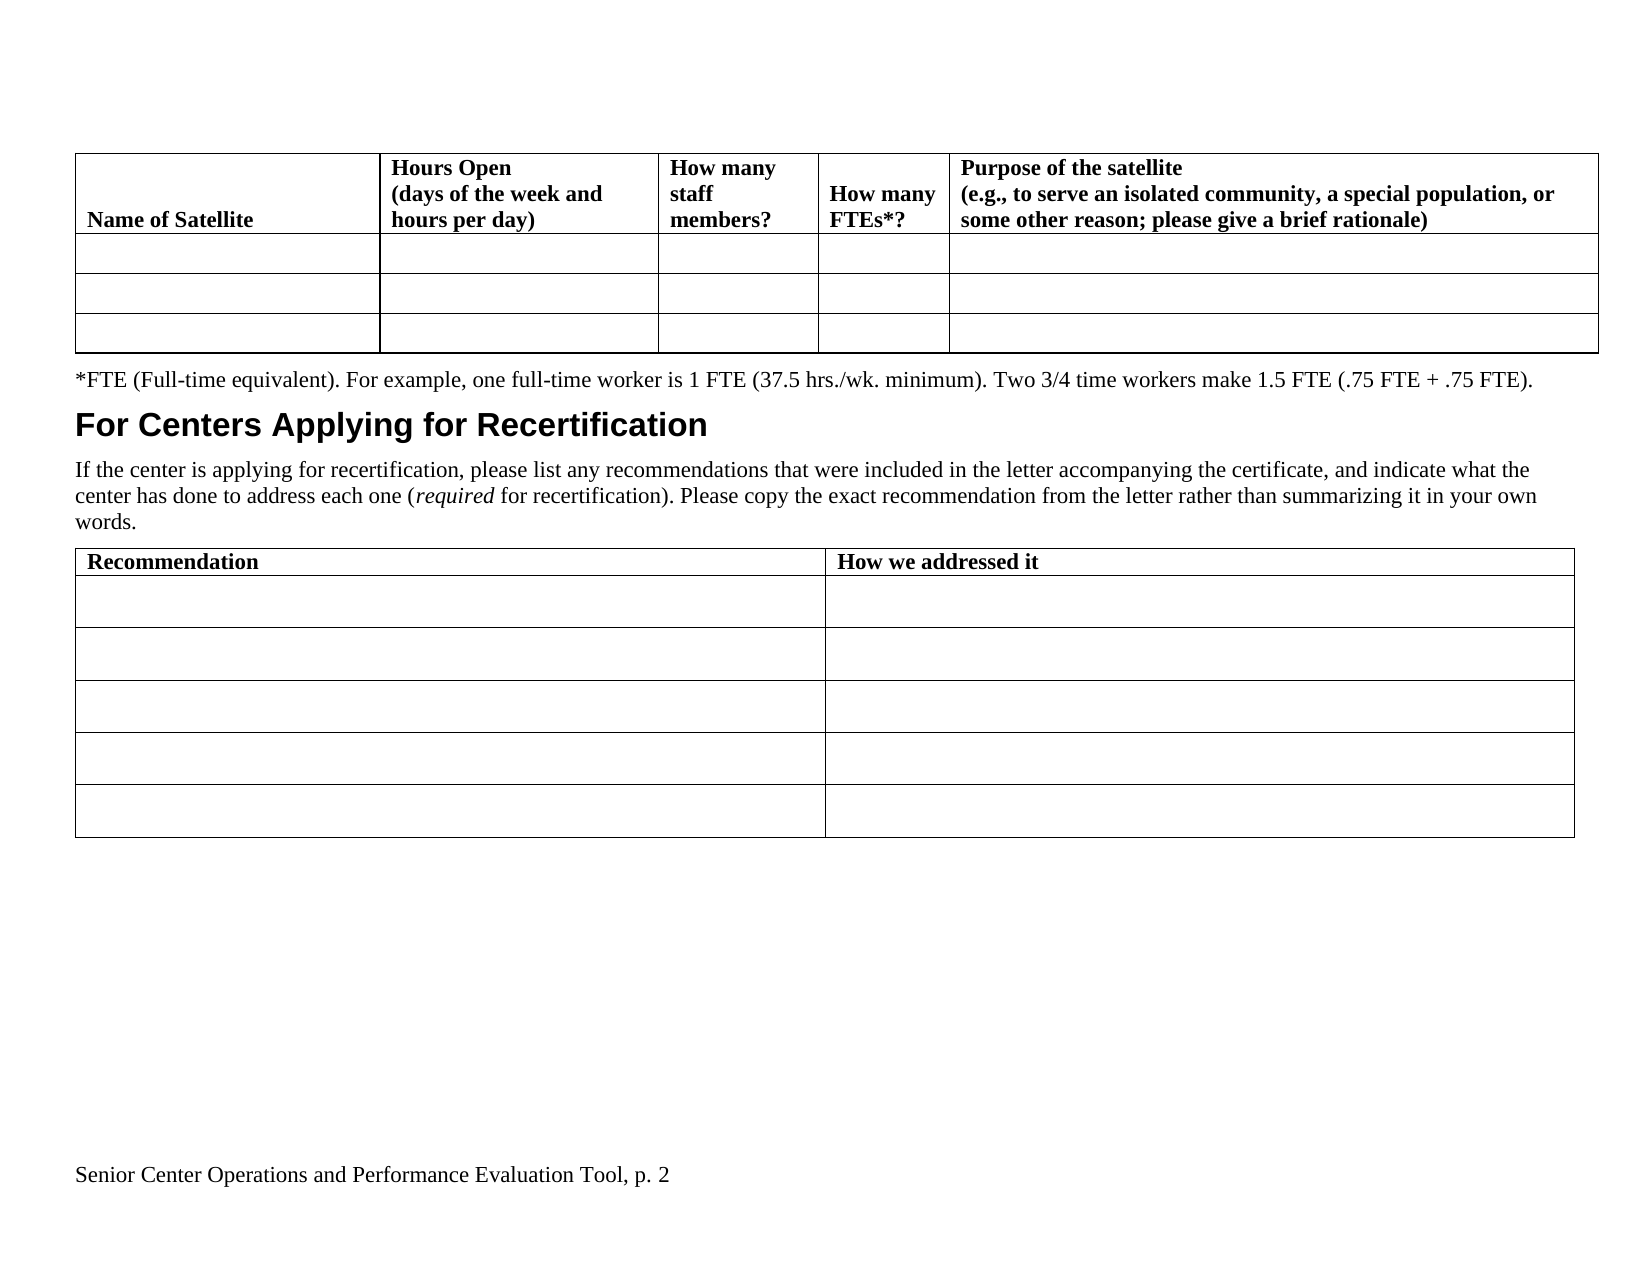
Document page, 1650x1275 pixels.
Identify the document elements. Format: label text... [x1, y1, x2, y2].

table_cell [950, 314, 1598, 352]
table_cell [76, 733, 825, 784]
table_cell [76, 681, 825, 732]
table_cell [381, 274, 658, 313]
table_cell [76, 234, 379, 273]
table_cell [659, 274, 818, 313]
table_cell [819, 314, 949, 352]
table_header How many FTEs*? [819, 154, 949, 233]
table_cell [950, 234, 1598, 273]
table_header Name of Satellite [76, 154, 379, 233]
table_cell [819, 274, 949, 313]
table_cell [819, 234, 949, 273]
subtitle For Centers Applying for Recertification [75, 405, 1575, 443]
text *FTE (Full-time equivalent). For example, one full-time worker is 1 FTE (37.5 hrs./wk. minimum). Two 3/4 time workers make 1.5 FTE (.75 FTE + .75 FTE). [75, 366, 1575, 392]
table_cell [381, 234, 658, 273]
table_cell [826, 785, 1574, 837]
table_cell [659, 234, 818, 273]
table_header How we addressed it [826, 549, 1574, 575]
table_cell [76, 628, 825, 679]
table_cell [381, 314, 658, 352]
text If the center is applying for recertification, please list any recommendations that were included in the letter accompanying the certificate, and indicate what the center has done to address each one (required for recertification). Please copy the exact recommendation from the letter rather than summarizing it in your own words. [75, 456, 1575, 535]
table_header Recommendation [76, 549, 825, 575]
table_cell [76, 274, 379, 313]
table_header Purpose of the satellite (e.g., to serve an isolated community, a special population, or some other reason; please give a brief rationale) [950, 154, 1598, 233]
table_cell [826, 733, 1574, 784]
table_header Hours Open (days of the week and hours per day) [381, 154, 658, 233]
table_cell [76, 785, 825, 837]
table_cell [76, 576, 825, 627]
table_cell [826, 576, 1574, 627]
table_cell [659, 314, 818, 352]
table_cell [950, 274, 1598, 313]
table_cell [76, 314, 379, 352]
table_header How many staff members? [659, 154, 818, 233]
table_cell [826, 628, 1574, 679]
table_cell [826, 681, 1574, 732]
